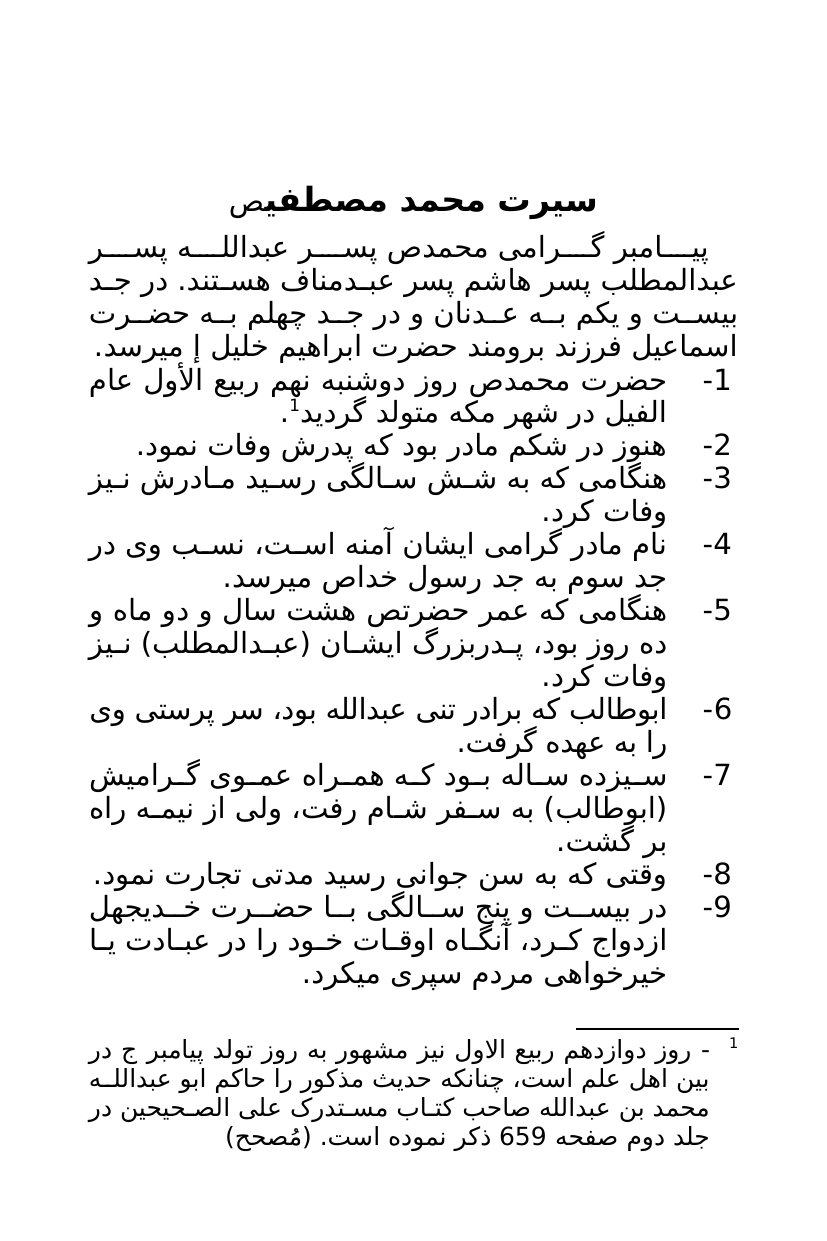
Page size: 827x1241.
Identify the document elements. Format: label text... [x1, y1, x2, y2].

text پیامبر گرامی محمدص پسر عبدالله پسر عبدالمطلب پسر هاشم پسر عبدمناف هستند. در جد بیست و یکم به عدنان و در جد چهلم به حضرت اسماعیل فرزند برومند حضرت ابراهیم خلیل إ می‎رسد. [89, 232, 738, 364]
list وقتی که به سن جوانی رسید مدتی تجارت نمود. [89, 858, 703, 891]
list هنگامی که عمر حضرتص هشت سال و دو ماه و ده روز بود، پدربزرگ ایشان (عبدالمطلب) نیز وفات کرد. [89, 594, 703, 693]
list در بیست و پنج سالگی با حضرت خدیجهل ازدواج کرد، آنگاه اوقات خود را در عبادت یا خیرخواهی مردم سپری می‎کرد. [89, 891, 703, 990]
list نام مادر گرامی ایشان آمنه است، نسب وی در جد سوم به جد رسول خداص می‎رسد. [89, 528, 703, 594]
list سیزده ساله بود که همراه عموی گرامیش (ابوطالب) به سفر شام رفت، ولی از نیمه راه بر گشت. [89, 759, 703, 858]
text سیرت محمد مصطفیص [89, 182, 738, 219]
list هنگامی که به شش سالگی رسید مادرش نیز وفات کرد. [89, 462, 703, 528]
list حضرت محمدص روز دوشنبه نهم ربیع الأول عام الفیل در شهر مکه متولد گردید. [89, 364, 703, 429]
list هنوز در شکم مادر بود که پدرش وفات نمود. [89, 429, 703, 462]
list ابوطالب که برادر تنی عبدالله بود، سر پرستی وی را به عهده گرفت. [89, 693, 703, 759]
